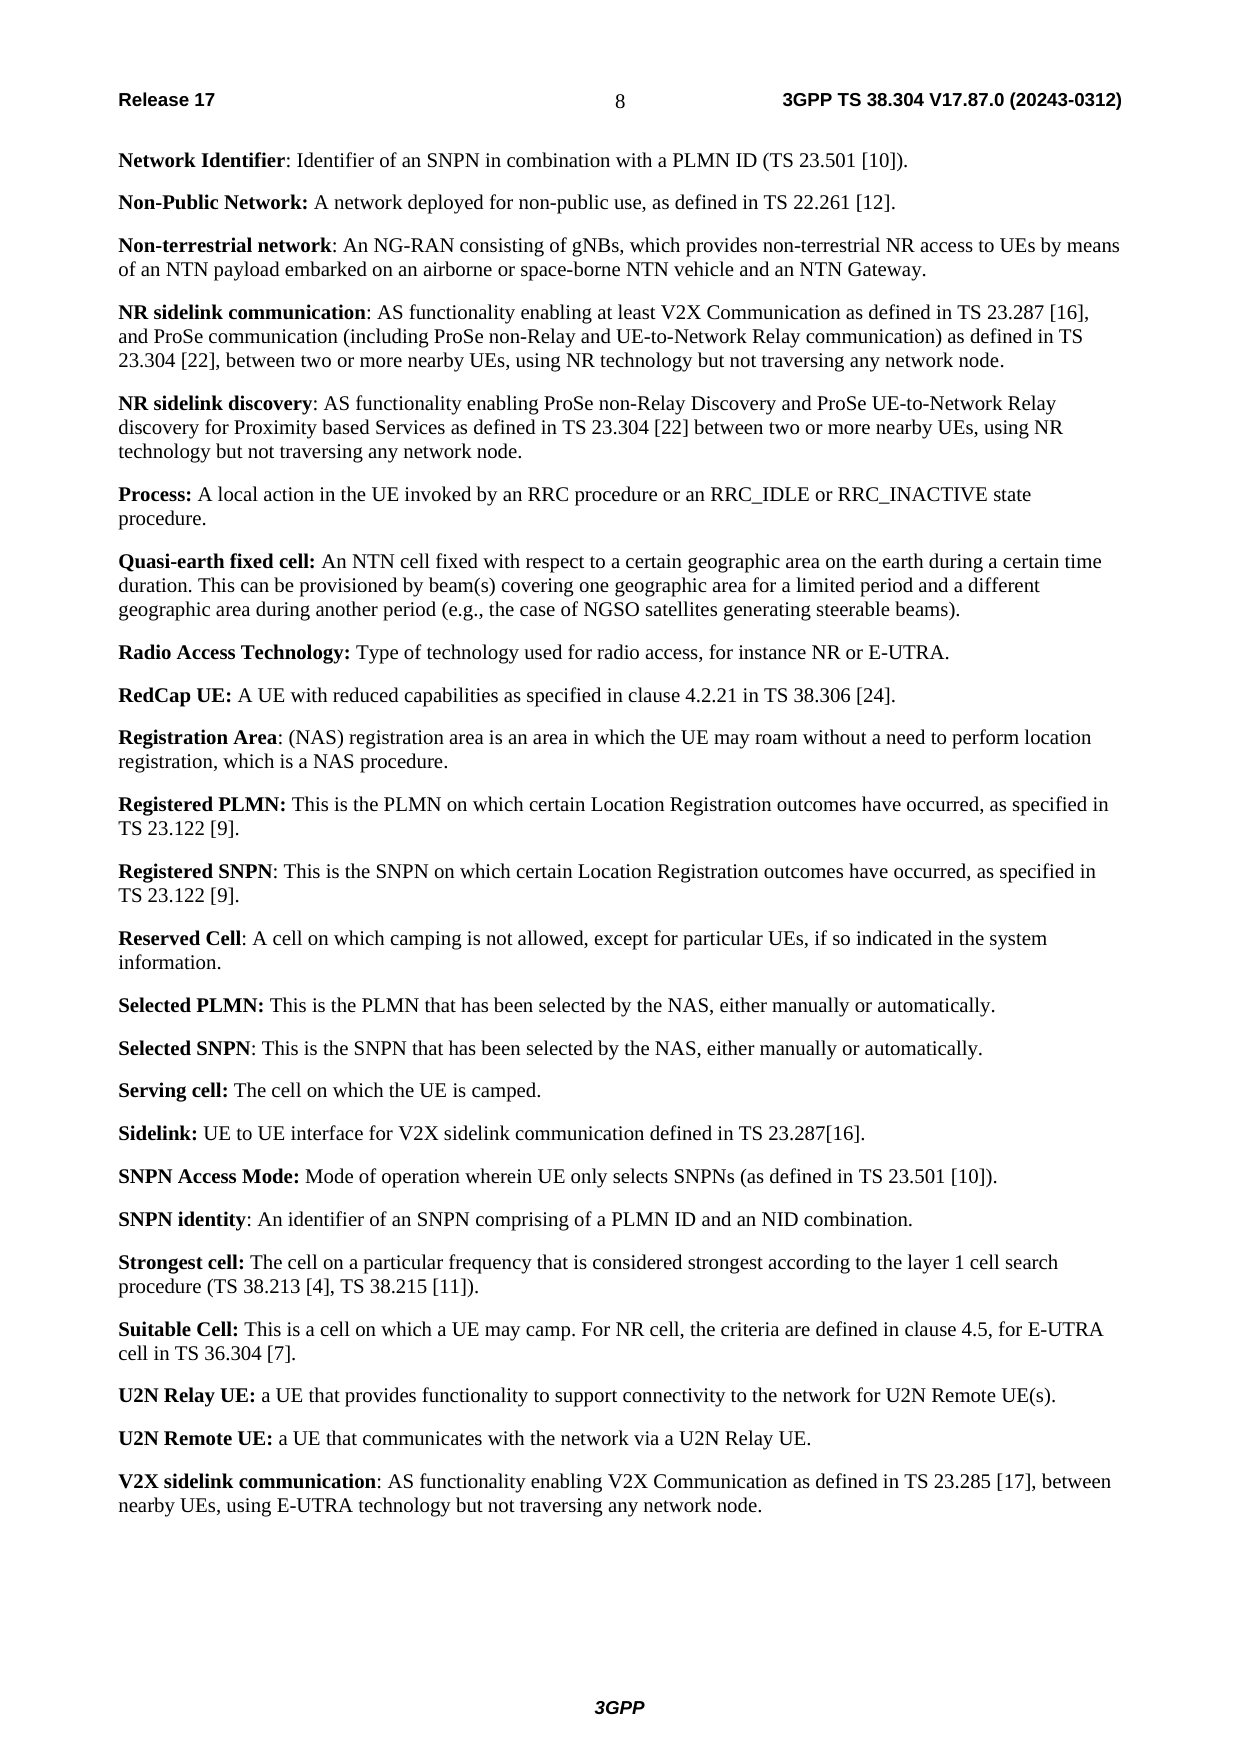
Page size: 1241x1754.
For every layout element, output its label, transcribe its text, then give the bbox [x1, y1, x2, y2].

text Reserved Cell: A cell on which camping is not allowed, except for particular UEs, if so indicated in the system information. [118, 926, 1122, 974]
text Registration Area: (NAS) registration area is an area in which the UE may roam without a need to perform location registration, which is a NAS procedure. [118, 725, 1122, 773]
text Non-Public Network: A network deployed for non-public use, as defined in TS 22.261 [12]. [118, 190, 1122, 214]
text Non-terrestrial network: An NG-RAN consisting of gNBs, which provides non-terrestrial NR access to UEs by means of an NTN payload embarked on an airborne or space-borne NTN vehicle and an NTN Gateway. [118, 233, 1122, 281]
text Network Identifier: Identifier of an SNPN in combination with a PLMN ID (TS 23.501 [10]). [118, 147, 1122, 172]
text Process: A local action in the UE invoked by an RRC procedure or an RRC_IDLE or RRC_INACTIVE state procedure. [118, 482, 1122, 530]
text SNPN Access Mode: Mode of operation wherein UE only selects SNPNs (as defined in TS 23.501 [10]). [118, 1164, 1122, 1188]
text Sidelink: UE to UE interface for V2X sidelink communication defined in TS 23.287[16]. [118, 1121, 1122, 1145]
text U2N Relay UE: a UE that provides functionality to support connectivity to the network for U2N Remote UE(s). [118, 1383, 1122, 1407]
text Strongest cell: The cell on a particular frequency that is considered strongest according to the layer 1 cell search procedure (TS 38.213 [4], TS 38.215 [11]). [118, 1250, 1122, 1298]
text RedCap UE: A UE with reduced capabilities as specified in clause 4.2.21 in TS 38.306 [24]. [118, 682, 1122, 707]
text Registered SNPN: This is the SNPN on which certain Location Registration outcomes have occurred, as specified in TS 23.122 [9]. [118, 859, 1122, 907]
text V2X sidelink communication: AS functionality enabling V2X Communication as defined in TS 23.285 [17], between nearby UEs, using E-UTRA technology but not traversing any network node. [118, 1469, 1122, 1517]
text NR sidelink discovery: AS functionality enabling ProSe non-Relay Discovery and ProSe UE-to-Network Relay discovery for Proximity based Services as defined in TS 23.304 [22] between two or more nearby UEs, using NR technology but not traversing any network node. [118, 391, 1122, 463]
text Selected PLMN: This is the PLMN that has been selected by the NAS, either manually or automatically. [118, 993, 1122, 1017]
text Serving cell: The cell on which the UE is camped. [118, 1078, 1122, 1102]
text Registered PLMN: This is the PLMN on which certain Location Registration outcomes have occurred, as specified in TS 23.122 [9]. [118, 792, 1122, 840]
text U2N Remote UE: a UE that communicates with the network via a U2N Relay UE. [118, 1426, 1122, 1450]
text NR sidelink communication: AS functionality enabling at least V2X Communication as defined in TS 23.287 [16], and ProSe communication (including ProSe non-Relay and UE-to-Network Relay communication) as defined in TS 23.304 [22], between two or more nearby UEs, using NR technology but not traversing any network node. [118, 300, 1122, 372]
text Suitable Cell: This is a cell on which a UE may camp. For NR cell, the criteria are defined in clause 4.5, for E-UTRA cell in TS 36.304 [7]. [118, 1317, 1122, 1365]
text Radio Access Technology: Type of technology used for radio access, for instance NR or E-UTRA. [118, 640, 1122, 664]
text Quasi-earth fixed cell: An NTN cell fixed with respect to a certain geographic area on the earth during a certain time duration. This can be provisioned by beam(s) covering one geographic area for a limited period and a different geographic area during another period (e.g., the case of NGSO satellites generating steerable beams). [118, 549, 1122, 621]
text SNPN identity: An identifier of an SNPN comprising of a PLMN ID and an NID combination. [118, 1207, 1122, 1231]
text Selected SNPN: This is the SNPN that has been selected by the NAS, either manually or automatically. [118, 1036, 1122, 1060]
